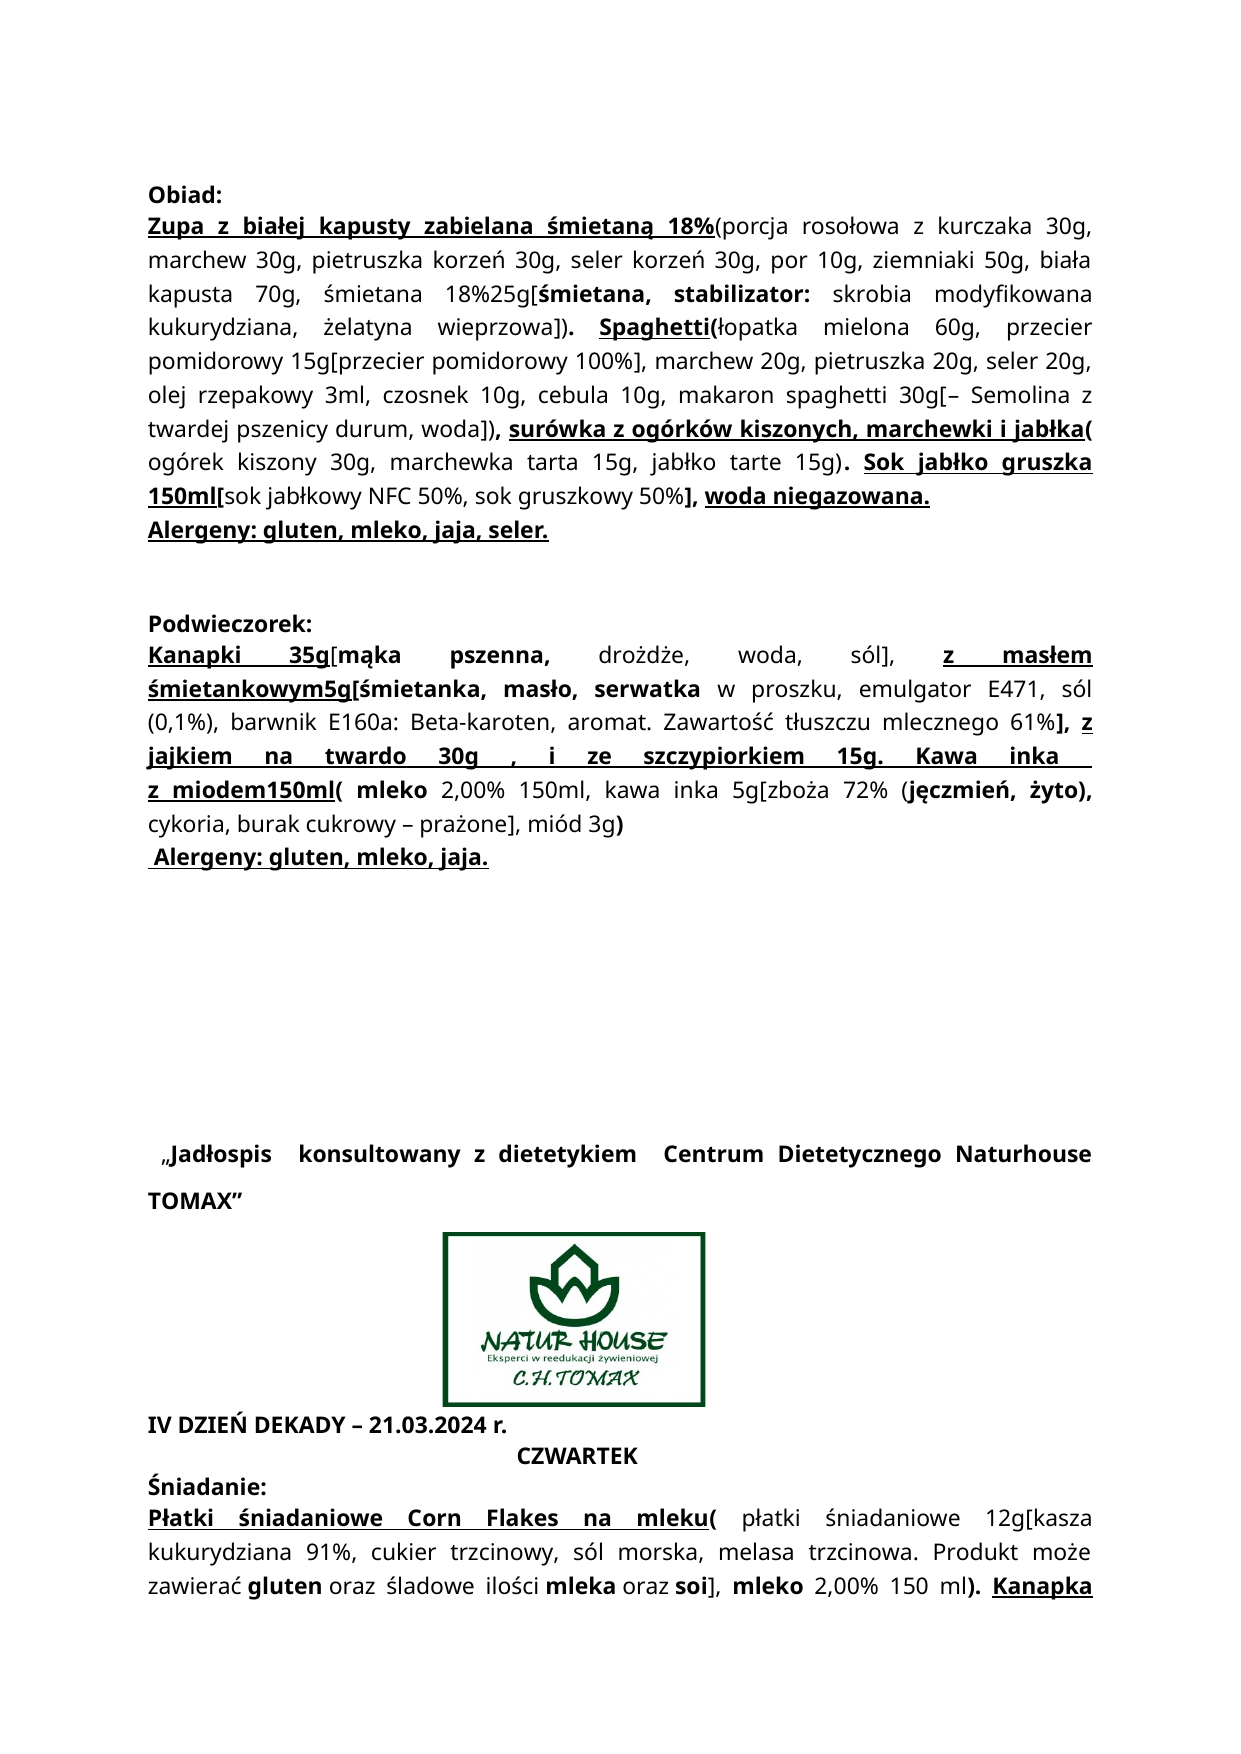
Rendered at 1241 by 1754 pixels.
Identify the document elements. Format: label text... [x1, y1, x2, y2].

picture [442, 1232, 706, 1407]
text CZWARTEK [443, 1440, 1093, 1471]
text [148, 1502, 1093, 1601]
text Obiad: [148, 179, 1093, 210]
text Zupa z białej kapusty zabielana śmietaną 18%(porcja rosołowa z kurczaka 30g, marchew 30g, pietruszka korzeń 30g, seler korzeń 30g, por 10g, ziemniaki 50g, biała kapusta 70g, śmietana 18%25g[śmietana, stabilizator: skrobia modyfikowana kukurydziana, żelatyna wieprzowa]). Spaghetti(łopatka mielona 60g, przecier pomidorowy 15g[przecier pomidorowy 100%], marchew 20g, pietruszka 20g, seler 20g, olej rzepakowy 3ml, czosnek 10g, cebula 10g, makaron spaghetti 30g[– Semolina z twardej pszenicy durum, woda]), surówka z ogórków kiszonych, marchewki i jabłka( ogórek kiszony 30g, marchewka tarta 15g, jabłko tarte 15g). Sok jabłko gruszka 150ml[sok jabłkowy NFC 50%, sok gruszkowy 50%], woda niegazowana. [148, 210, 1093, 511]
text Alergeny: gluten, mleko, jaja, seler. [148, 514, 1093, 545]
text Kanapki 35g[mąka pszenna, drożdże, woda, sól], z masłem śmietankowym5g[śmietanka, masło, serwatka w proszku, emulgator E471, sól (0,1%), barwnik E160a: Beta-karoten, aromat. Zawartość tłuszczu mlecznego 61%], z jajkiem na twardo 30g , i ze szczypiorkiem 15g. Kawa inka z miodem150ml( mleko 2,00% 150ml, kawa inka 5g[zboża 72% (jęczmień, żyto), cykoria, burak cukrowy – prażone], miód 3g) [148, 639, 1093, 839]
text Podwieczorek: [148, 608, 1093, 639]
text Alergeny: gluten, mleko, jaja. [148, 841, 1093, 873]
text „Jadłospis konsultowany z dietetykiem Centrum Dietetycznego Naturhouse TOMAX” [148, 1138, 1093, 1216]
text Śniadanie: [148, 1471, 1093, 1502]
text IV DZIEŃ DEKADY – 21.03.2024 r. [148, 1409, 1093, 1440]
